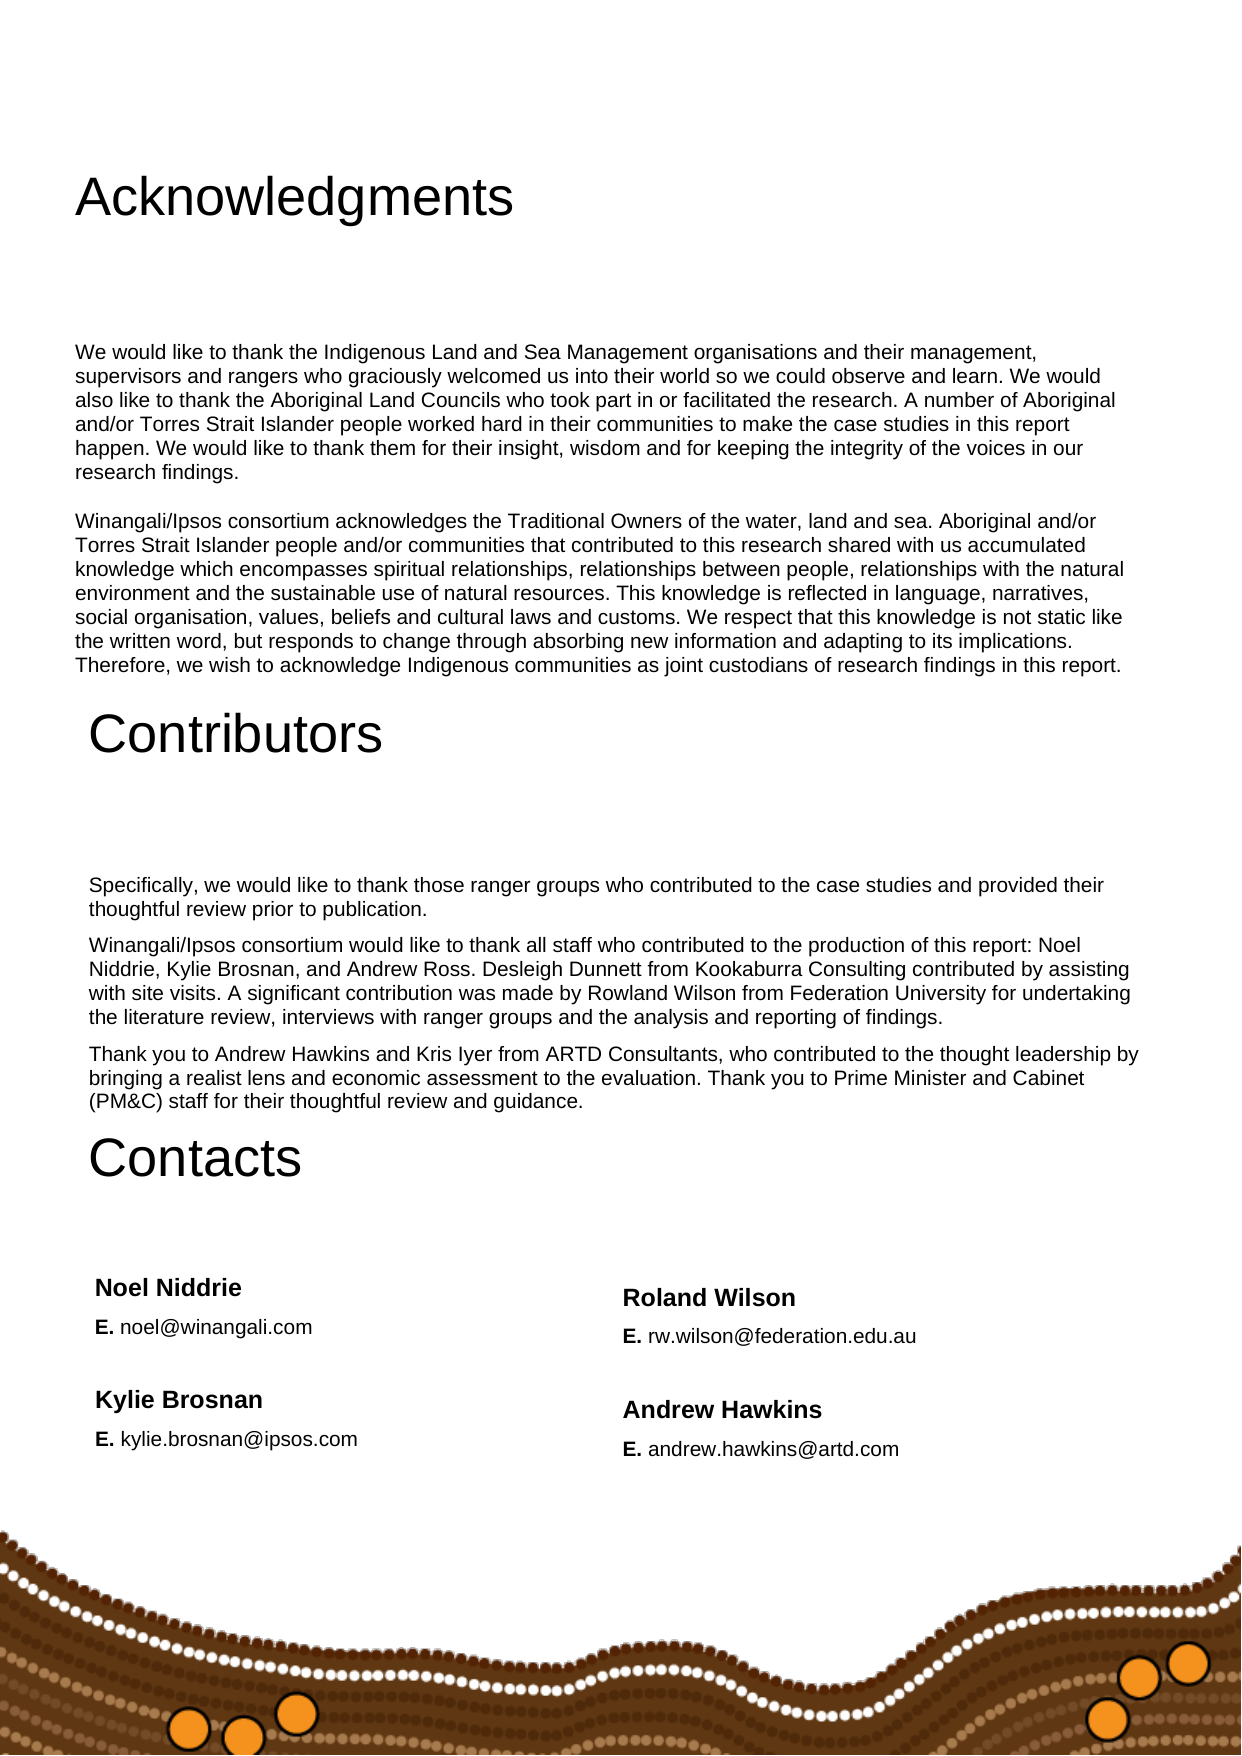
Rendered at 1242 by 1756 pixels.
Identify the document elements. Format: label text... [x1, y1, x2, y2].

text E. kylie.brosnan@ipsos.com [95, 1427, 362, 1451]
text Winangali/Ipsos consortium would like to thank all staff who contributed to the production of this report: Noel Niddrie, Kylie Brosnan, and Andrew Ross. Desleigh Dunnett from Kookaburra Consulting contributed by assisting with site visits. A significant contribution was made by Rowland Wilson from Federation University for undertaking the literature review, interviews with ranger groups and the analysis and reporting of findings. [89, 933, 1134, 1029]
subtitle Andrew Hawkins [622, 1395, 1242, 1424]
picture [0, 132, 1241, 1755]
subtitle Acknowledgments [75, 164, 1242, 226]
text Specifically, we would like to thank those ranger groups who contributed to the case studies and provided their thoughtful review prior to publication. [89, 872, 1108, 920]
subtitle Contributors [88, 701, 1242, 764]
text Therefore, we wish to acknowledge Indigenous communities as joint custodians of research findings in this report. [75, 653, 1242, 677]
text We would like to thank the Indigenous Land and Sea Management organisations and their management, supervisors and rangers who graciously welcomed us into their world so we could observe and learn. We would also like to thank the Aboriginal Land Councils who took part in or facilitated the research. A number of Aboriginal and/or Torres Strait Islander people worked hard in their communities to make the case studies in this report happen. We would like to thank them for their insight, wisdom and for keeping the integrity of the voices in our research findings. [75, 340, 1119, 484]
text Thank you to Andrew Hawkins and Kris Iyer from ARTD Consultants, who contributed to the thought leadership by bringing a realist lens and economic assessment to the evaluation. Thank you to Prime Minister and Cabinet (PM&C) staff for their thoughtful review and guidance. [89, 1041, 1142, 1113]
subtitle Roland Wilson [622, 1283, 1242, 1312]
text E. rw.wilson@federation.edu.au [622, 1324, 1242, 1348]
subtitle Kylie Brosnan [95, 1385, 362, 1414]
subtitle Noel Niddrie [94, 1273, 317, 1302]
text Winangali/Ipsos consortium acknowledges the Traditional Owners of the water, land and sea. Aboriginal and/or Torres Strait Islander people and/or communities that contributed to this research shared with us accumulated knowledge which encompasses spiritual relationships, relationships between people, relationships with the natural environment and the sustainable use of natural resources. This knowledge is reflected in language, narratives, social organisation, values, beliefs and cultural laws and customs. We respect that this knowledge is not static like the written word, but responds to change through absorbing new information and adapting to its implications. [75, 509, 1127, 653]
text E. noel@winangali.com [94, 1315, 317, 1339]
text E. andrew.hawkins@artd.com [622, 1437, 1242, 1461]
subtitle Contacts [88, 1125, 1242, 1188]
